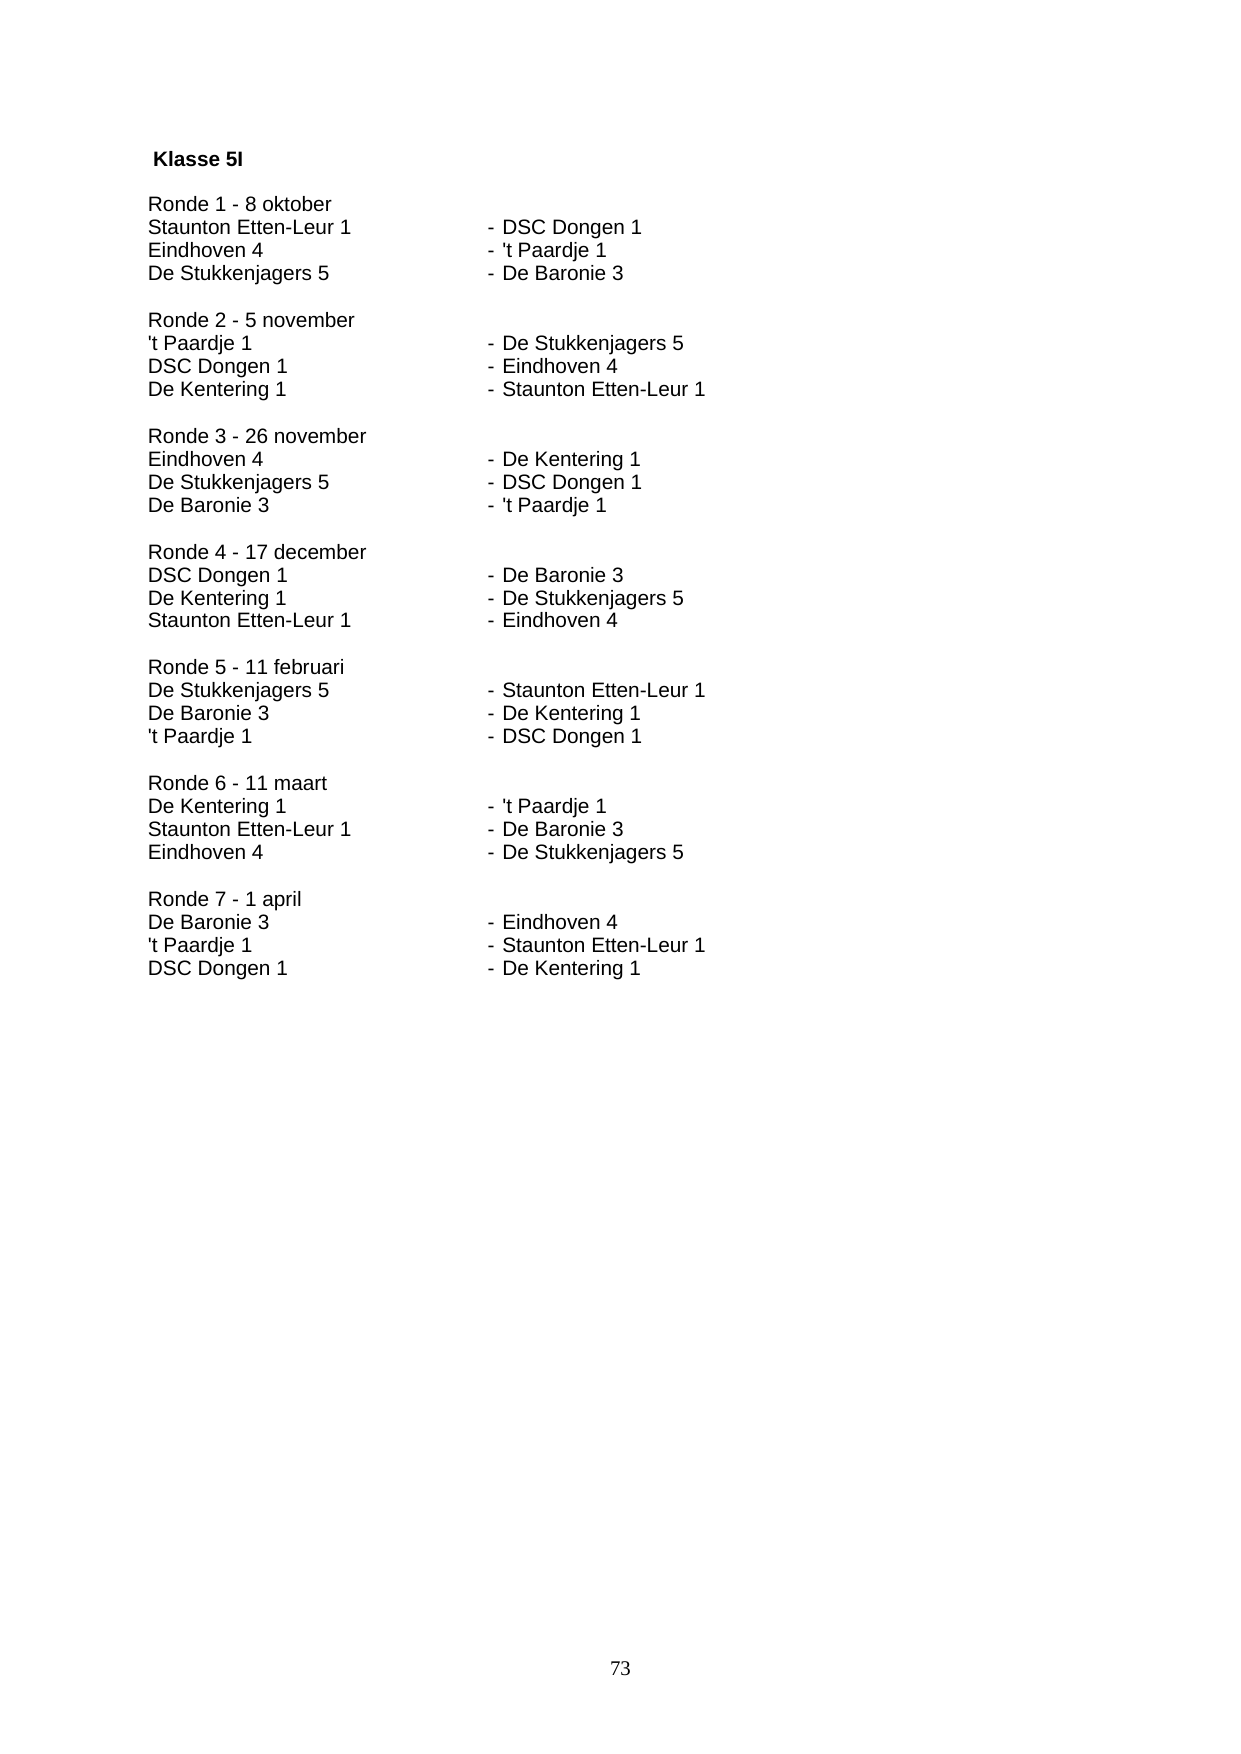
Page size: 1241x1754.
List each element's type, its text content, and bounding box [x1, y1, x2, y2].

text De Kentering 1 - De Stukkenjagers 5 [148, 587, 1092, 609]
text Staunton Etten-Leur 1 - DSC Dongen 1 [148, 216, 1092, 239]
text Eindhoven 4 - De Kentering 1 [148, 448, 1092, 471]
text De Baronie 3 - Eindhoven 4 [148, 911, 1092, 934]
text De Kentering 1 - 't Paardje 1 [148, 795, 1092, 818]
text De Stukkenjagers 5 - Staunton Etten-Leur 1 [148, 679, 1092, 702]
text Eindhoven 4 - 't Paardje 1 [148, 239, 1092, 262]
text De Stukkenjagers 5 - De Baronie 3 [148, 262, 1092, 285]
text De Stukkenjagers 5 - DSC Dongen 1 [148, 471, 1092, 494]
text Klasse 5I [148, 148, 1092, 171]
text Ronde 6 - 11 maart [148, 772, 1092, 795]
text De Baronie 3 - De Kentering 1 [148, 702, 1092, 725]
text Ronde 1 - 8 oktober [148, 193, 1092, 216]
text De Baronie 3 - 't Paardje 1 [148, 494, 1092, 517]
text Ronde 3 - 26 november [148, 425, 1092, 448]
text De Kentering 1 - Staunton Etten-Leur 1 [148, 378, 1092, 401]
text 't Paardje 1 - De Stukkenjagers 5 [148, 332, 1092, 355]
text Staunton Etten-Leur 1 - Eindhoven 4 [148, 609, 1092, 632]
text 't Paardje 1 - DSC Dongen 1 [148, 725, 1092, 748]
text DSC Dongen 1 - De Baronie 3 [148, 564, 1092, 587]
text 't Paardje 1 - Staunton Etten-Leur 1 [148, 934, 1092, 957]
text DSC Dongen 1 - De Kentering 1 [148, 957, 1092, 979]
text DSC Dongen 1 - Eindhoven 4 [148, 355, 1092, 378]
text Staunton Etten-Leur 1 - De Baronie 3 [148, 818, 1092, 841]
text Ronde 5 - 11 februari [148, 656, 1092, 679]
text Eindhoven 4 - De Stukkenjagers 5 [148, 841, 1092, 864]
text Ronde 2 - 5 november [148, 309, 1092, 332]
text Ronde 7 - 1 april [148, 888, 1092, 911]
text Ronde 4 - 17 december [148, 541, 1092, 564]
